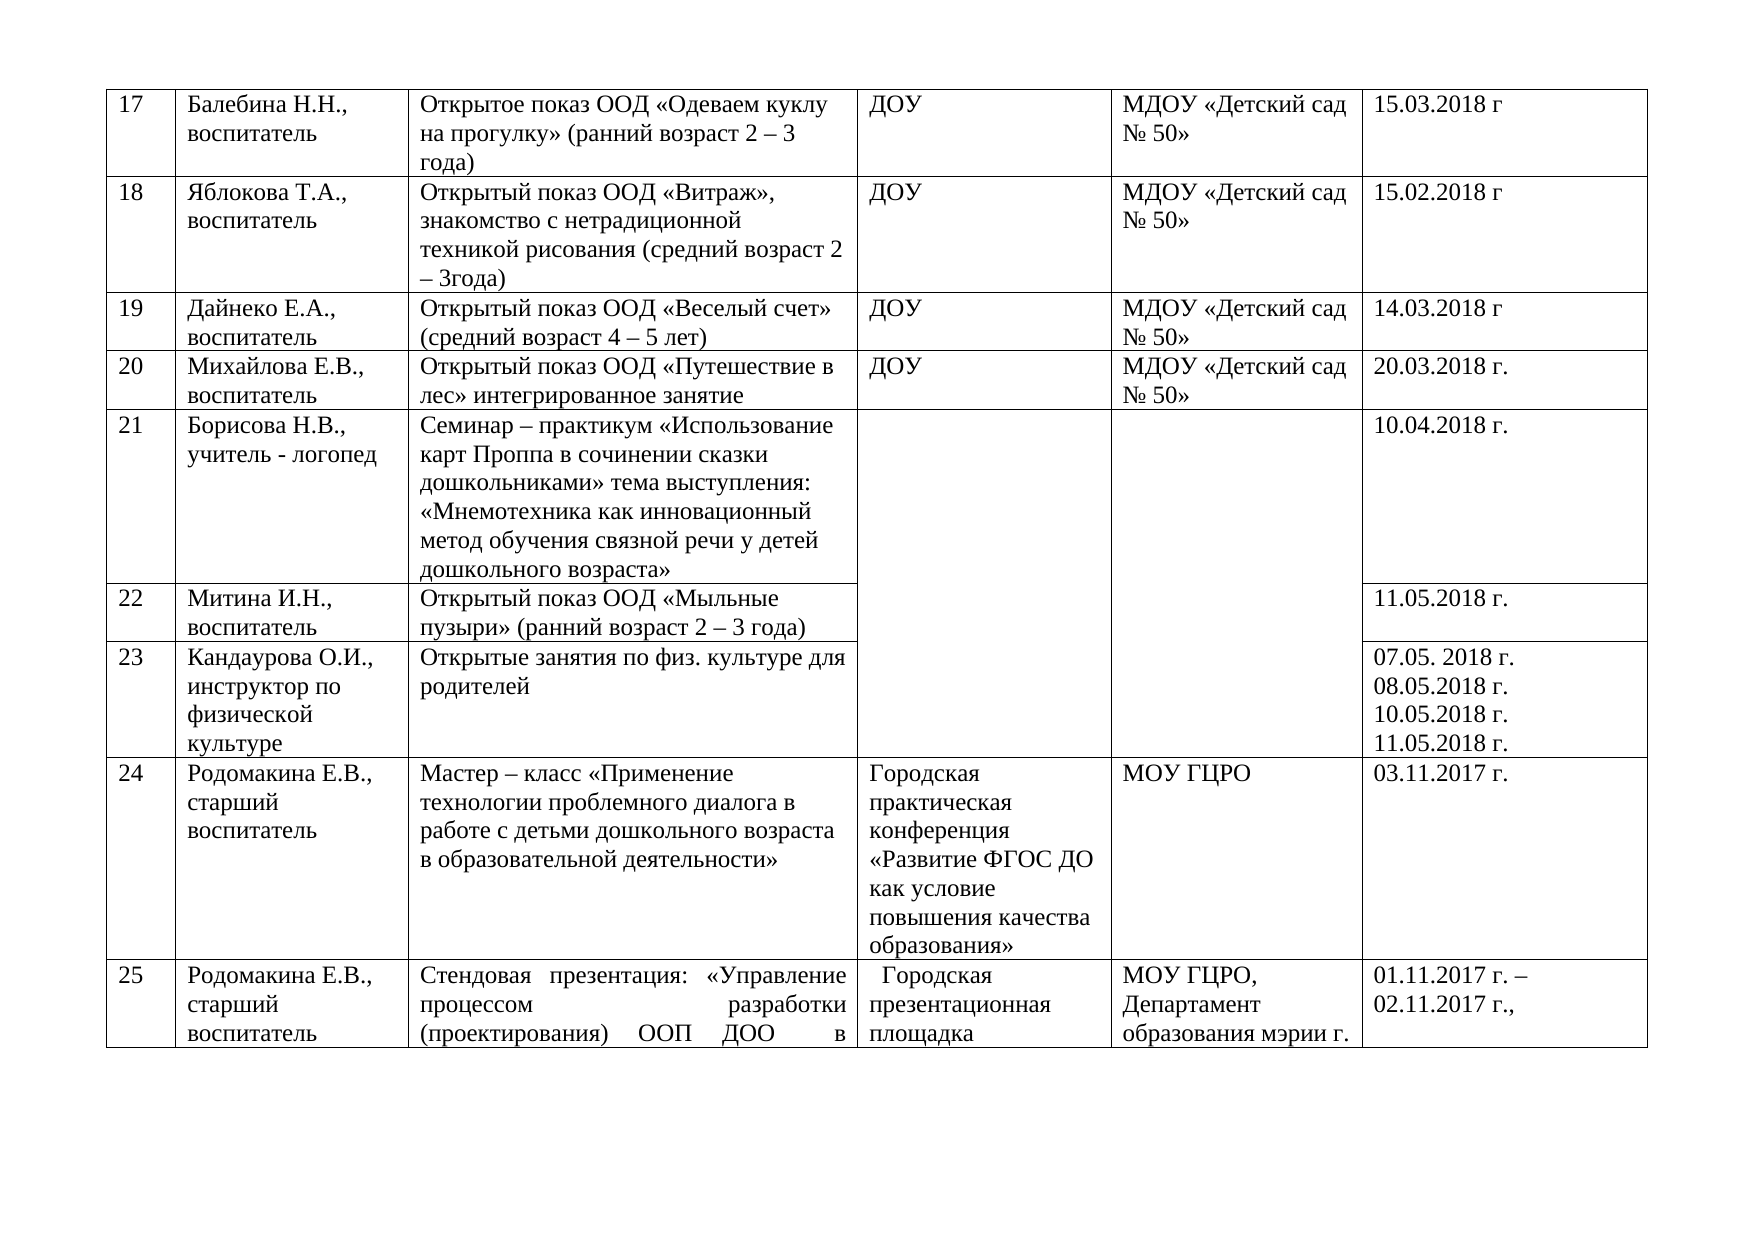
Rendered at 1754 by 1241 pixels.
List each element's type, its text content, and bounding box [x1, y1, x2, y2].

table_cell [1112, 90, 1362, 176]
table_cell ДОУ [858, 351, 1111, 409]
table_cell Борисова Н.В., учитель - логопед [176, 410, 408, 582]
table_cell Открытые занятия по физ. культуре для родителей [409, 642, 857, 757]
table_cell МДОУ «Детский сад № 50» [1112, 177, 1362, 292]
table_cell Мастер – класс «Применение технологии проблемного диалога в работе с детьми дошкольного возраста в образовательной деятельности» [409, 758, 857, 959]
table_cell МОУ ГЦРО [1112, 758, 1362, 959]
table_cell ДОУ [858, 90, 1111, 176]
table_cell 23 [107, 642, 175, 757]
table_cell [858, 960, 1111, 1047]
table_cell Городская практическая конференция «Развитие ФГОС ДО как условие повышения качества образования» [858, 758, 1111, 959]
table_cell 15.03.2018 г [1363, 90, 1647, 176]
table_cell 03.11.2017 г. [1363, 758, 1647, 959]
table_cell 19 [107, 293, 175, 350]
table_cell Михайлова Е.В., воспитатель [176, 351, 408, 409]
table_cell МДОУ «Детский сад № 50» [1112, 293, 1362, 350]
table_cell Яблокова Т.А., воспитатель [176, 177, 408, 292]
table_cell 15.02.2018 г [1363, 177, 1647, 292]
table_cell ДОУ [858, 177, 1111, 292]
table_cell Открытый показ ООД «Мыльные пузыри» (ранний возраст 2 – 3 года) [409, 584, 857, 641]
table_cell МДОУ «Детский сад № 50» [1112, 351, 1362, 409]
table_cell 24 [107, 758, 175, 959]
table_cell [1112, 960, 1362, 1047]
table_cell Семинар – практикум «Использование карт Проппа в сочинении сказки дошкольниками» тема выступления: «Мнемотехника как инновационный метод обучения связной речи у детей дошкольного возраста» [409, 410, 857, 582]
table_cell Балебина Н.Н., воспитатель [176, 90, 408, 176]
table_cell 07.05. 2018 г. 08.05.2018 г. 10.05.2018 г. 11.05.2018 г. [1363, 642, 1647, 757]
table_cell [1363, 960, 1647, 1047]
table_cell 11.05.2018 г. [1363, 584, 1647, 641]
table_cell Родомакина Е.В., старший воспитатель [176, 758, 408, 959]
table_cell Открытый показ ООД «Витраж», знакомство с нетрадиционной техникой рисования (средний возраст 2 – 3года) [409, 177, 857, 292]
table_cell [176, 960, 408, 1047]
table_cell Открытое показ ООД «Одеваем куклу на прогулку» (ранний возраст 2 – 3 года) [409, 90, 857, 176]
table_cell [409, 960, 857, 1047]
table_cell 17 [107, 90, 175, 176]
table_cell 20 [107, 351, 175, 409]
table_cell Митина И.Н., воспитатель [176, 584, 408, 641]
table_cell [858, 410, 1111, 757]
table_cell [1112, 410, 1362, 757]
table_cell 10.04.2018 г. [1363, 410, 1647, 582]
table_cell 20.03.2018 г. [1363, 351, 1647, 409]
table_cell 14.03.2018 г [1363, 293, 1647, 350]
table_cell Открытый показ ООД «Веселый счет» (средний возраст 4 – 5 лет) [409, 293, 857, 350]
table_cell Кандаурова О.И., инструктор по физической культуре [176, 642, 408, 757]
table_cell Открытый показ ООД «Путешествие в лес» интегрированное занятие [409, 351, 857, 409]
table_cell 21 [107, 410, 175, 582]
table_cell 18 [107, 177, 175, 292]
table_cell 22 [107, 584, 175, 641]
table_cell ДОУ [858, 293, 1111, 350]
table_cell 25 [107, 960, 175, 1047]
table_cell Дайнеко Е.А., воспитатель [176, 293, 408, 350]
